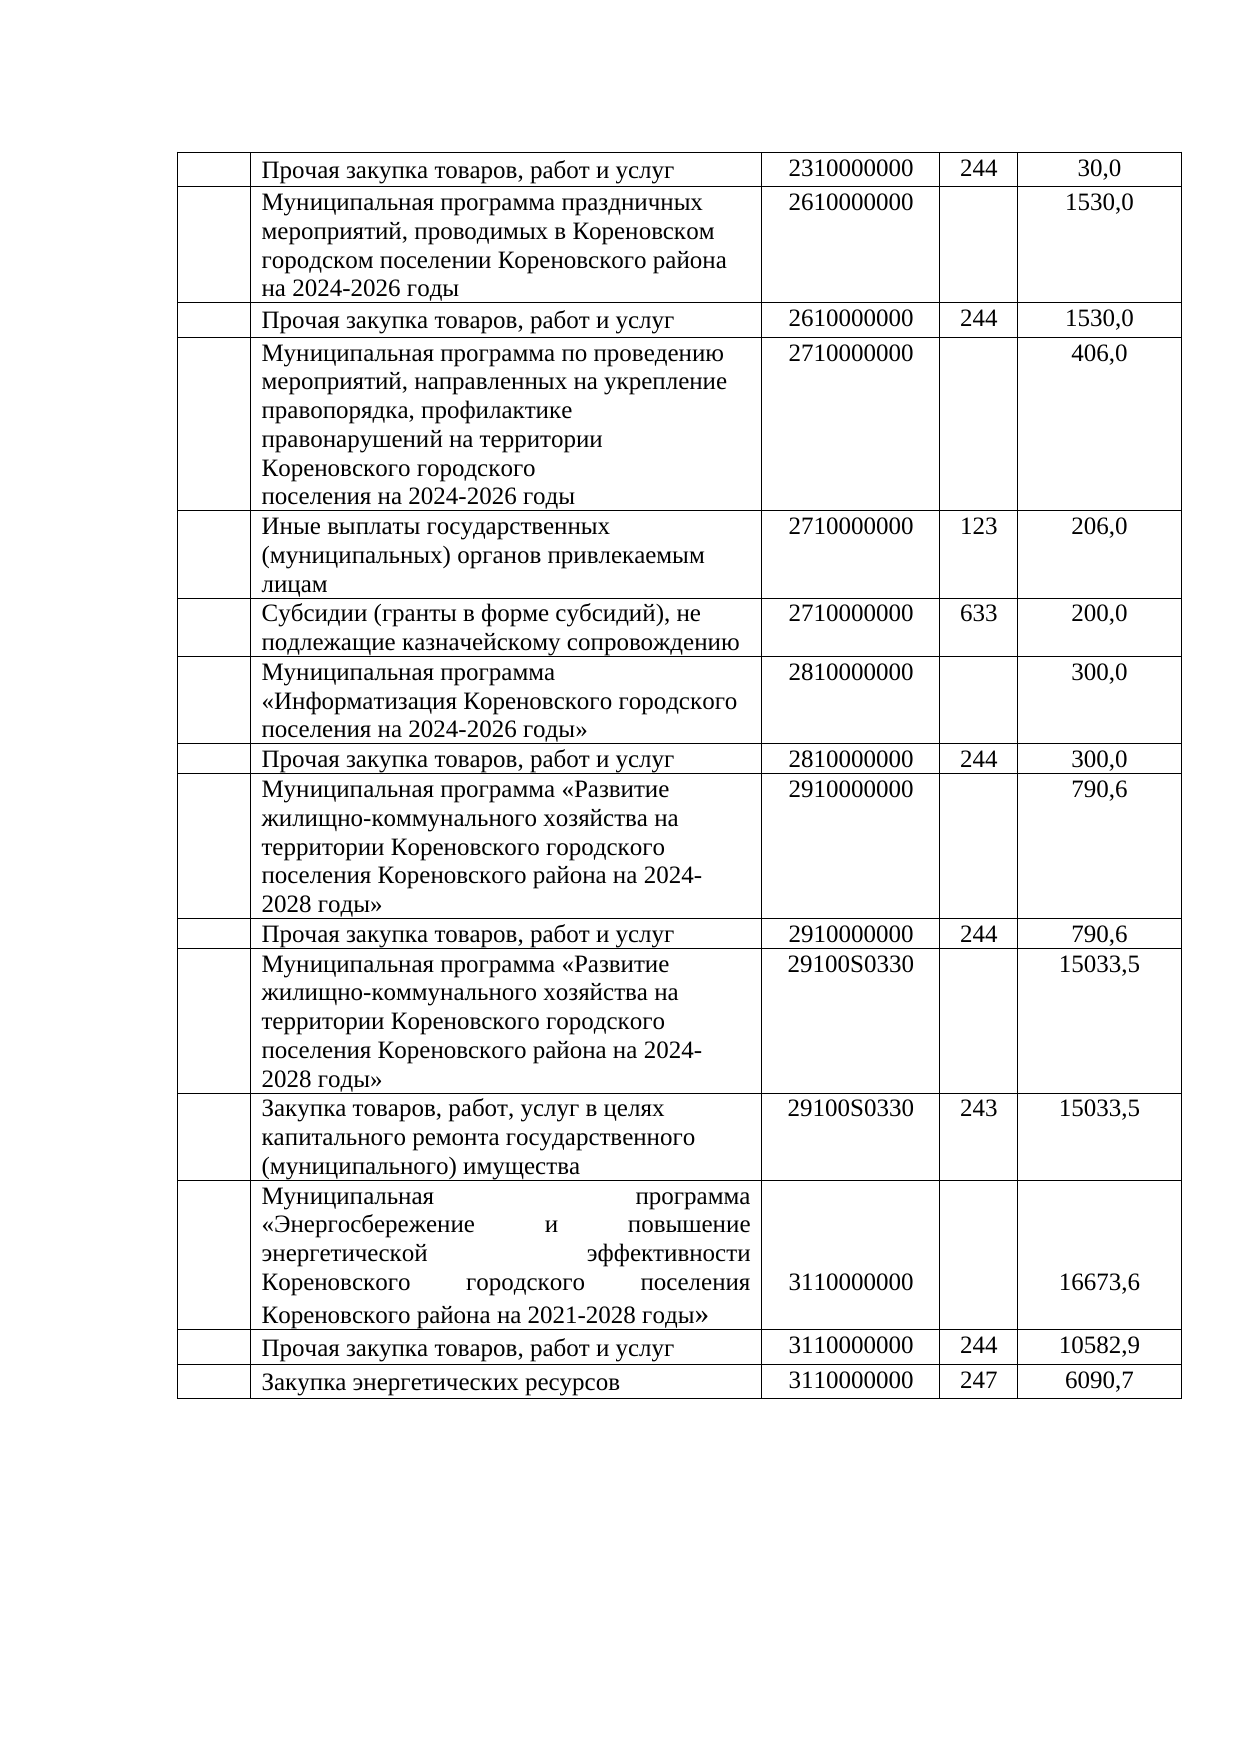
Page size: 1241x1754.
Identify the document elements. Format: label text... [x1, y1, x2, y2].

table_cell 10582,9 [1018, 1330, 1181, 1364]
table_cell 247 [940, 1365, 1017, 1398]
table_cell [178, 599, 250, 656]
table_cell 244 [940, 919, 1017, 948]
table_cell [178, 338, 250, 510]
table_cell Субсидии (гранты в форме субсидий), не подлежащие казначейскому сопровождению [251, 599, 761, 656]
table_cell 3110000000 [762, 1181, 939, 1329]
table_cell 1530,0 [1018, 303, 1181, 337]
table_cell [178, 511, 250, 597]
table_cell 406,0 [1018, 338, 1181, 510]
table_cell 123 [940, 511, 1017, 597]
table_cell Муниципальная программа «Развитие жилищно-коммунального хозяйства на территории Кореновского городского поселения Кореновского района на 2024-2028 годы» [251, 774, 761, 918]
table_cell Прочая закупка товаров, работ и услуг [251, 153, 761, 186]
table_cell Муниципальная программа «Информатизация Кореновского городского поселения на 2024-2026 годы» [251, 657, 761, 743]
table_cell 2310000000 [762, 153, 939, 186]
table_cell 1530,0 [1018, 187, 1181, 302]
table_cell 30,0 [1018, 153, 1181, 186]
table_cell [178, 657, 250, 743]
table_cell 3110000000 [762, 1330, 939, 1364]
table_cell Прочая закупка товаров, работ и услуг [251, 744, 761, 773]
table_cell [178, 1330, 250, 1364]
table_cell [178, 303, 250, 337]
table_cell 300,0 [1018, 744, 1181, 773]
table_cell [940, 949, 1017, 1092]
table_cell [178, 1181, 250, 1329]
table_cell 3110000000 [762, 1365, 939, 1398]
table_cell 2810000000 [762, 744, 939, 773]
table_cell Прочая закупка товаров, работ и услуг [251, 303, 761, 337]
table_cell 15033,5 [1018, 949, 1181, 1092]
table_cell 300,0 [1018, 657, 1181, 743]
table_cell 790,6 [1018, 919, 1181, 948]
table_cell 2710000000 [762, 511, 939, 597]
table_cell 2710000000 [762, 599, 939, 656]
table_cell 2610000000 [762, 303, 939, 337]
table_cell 2910000000 [762, 774, 939, 918]
table_cell 244 [940, 303, 1017, 337]
table_cell [940, 657, 1017, 743]
table_cell 206,0 [1018, 511, 1181, 597]
table_cell Прочая закупка товаров, работ и услуг [251, 919, 761, 948]
table_cell Муниципальная программа «Энергосбережение и повышение энергетической эффективности Кореновского городского поселения Кореновского района на 2021-2028 годы» [251, 1181, 761, 1329]
table_cell 2710000000 [762, 338, 939, 510]
table_cell [178, 1365, 250, 1398]
table_cell [940, 187, 1017, 302]
table_cell 790,6 [1018, 774, 1181, 918]
table_cell [178, 949, 250, 1092]
table_cell [178, 1094, 250, 1180]
table_cell [940, 338, 1017, 510]
table_cell Прочая закупка товаров, работ и услуг [251, 1330, 761, 1364]
table_cell 243 [940, 1094, 1017, 1180]
table_cell [178, 187, 250, 302]
table_cell 2810000000 [762, 657, 939, 743]
table_cell Муниципальная программа «Развитие жилищно-коммунального хозяйства на территории Кореновского городского поселения Кореновского района на 2024-2028 годы» [251, 949, 761, 1092]
table_cell 244 [940, 153, 1017, 186]
table_cell 29100S0330 [762, 949, 939, 1092]
table_cell 16673,6 [1018, 1181, 1181, 1329]
table_cell 6090,7 [1018, 1365, 1181, 1398]
table_cell 200,0 [1018, 599, 1181, 656]
table_cell 29100S0330 [762, 1094, 939, 1180]
table_cell Муниципальная программа праздничных мероприятий, проводимых в Кореновском городском поселении Кореновского района на 2024-2026 годы [251, 187, 761, 302]
table_cell 2910000000 [762, 919, 939, 948]
table_cell [178, 153, 250, 186]
table_cell 15033,5 [1018, 1094, 1181, 1180]
table_cell Закупка энергетических ресурсов [251, 1365, 761, 1398]
table_cell Иные выплаты государственных (муниципальных) органов привлекаемым лицам [251, 511, 761, 597]
table_cell [940, 1181, 1017, 1329]
table_cell 244 [940, 1330, 1017, 1364]
table_cell 633 [940, 599, 1017, 656]
table_cell [178, 744, 250, 773]
table_cell Закупка товаров, работ, услуг в целях капитального ремонта государственного (муниципального) имущества [251, 1094, 761, 1180]
table_cell [940, 774, 1017, 918]
table_cell 244 [940, 744, 1017, 773]
table_cell [178, 919, 250, 948]
table_cell [178, 774, 250, 918]
table_cell Муниципальная программа по проведению мероприятий, направленных на укрепление правопорядка, профилактике правонарушений на территории Кореновского городского поселения на 2024-2026 годы [251, 338, 761, 510]
table_cell 2610000000 [762, 187, 939, 302]
